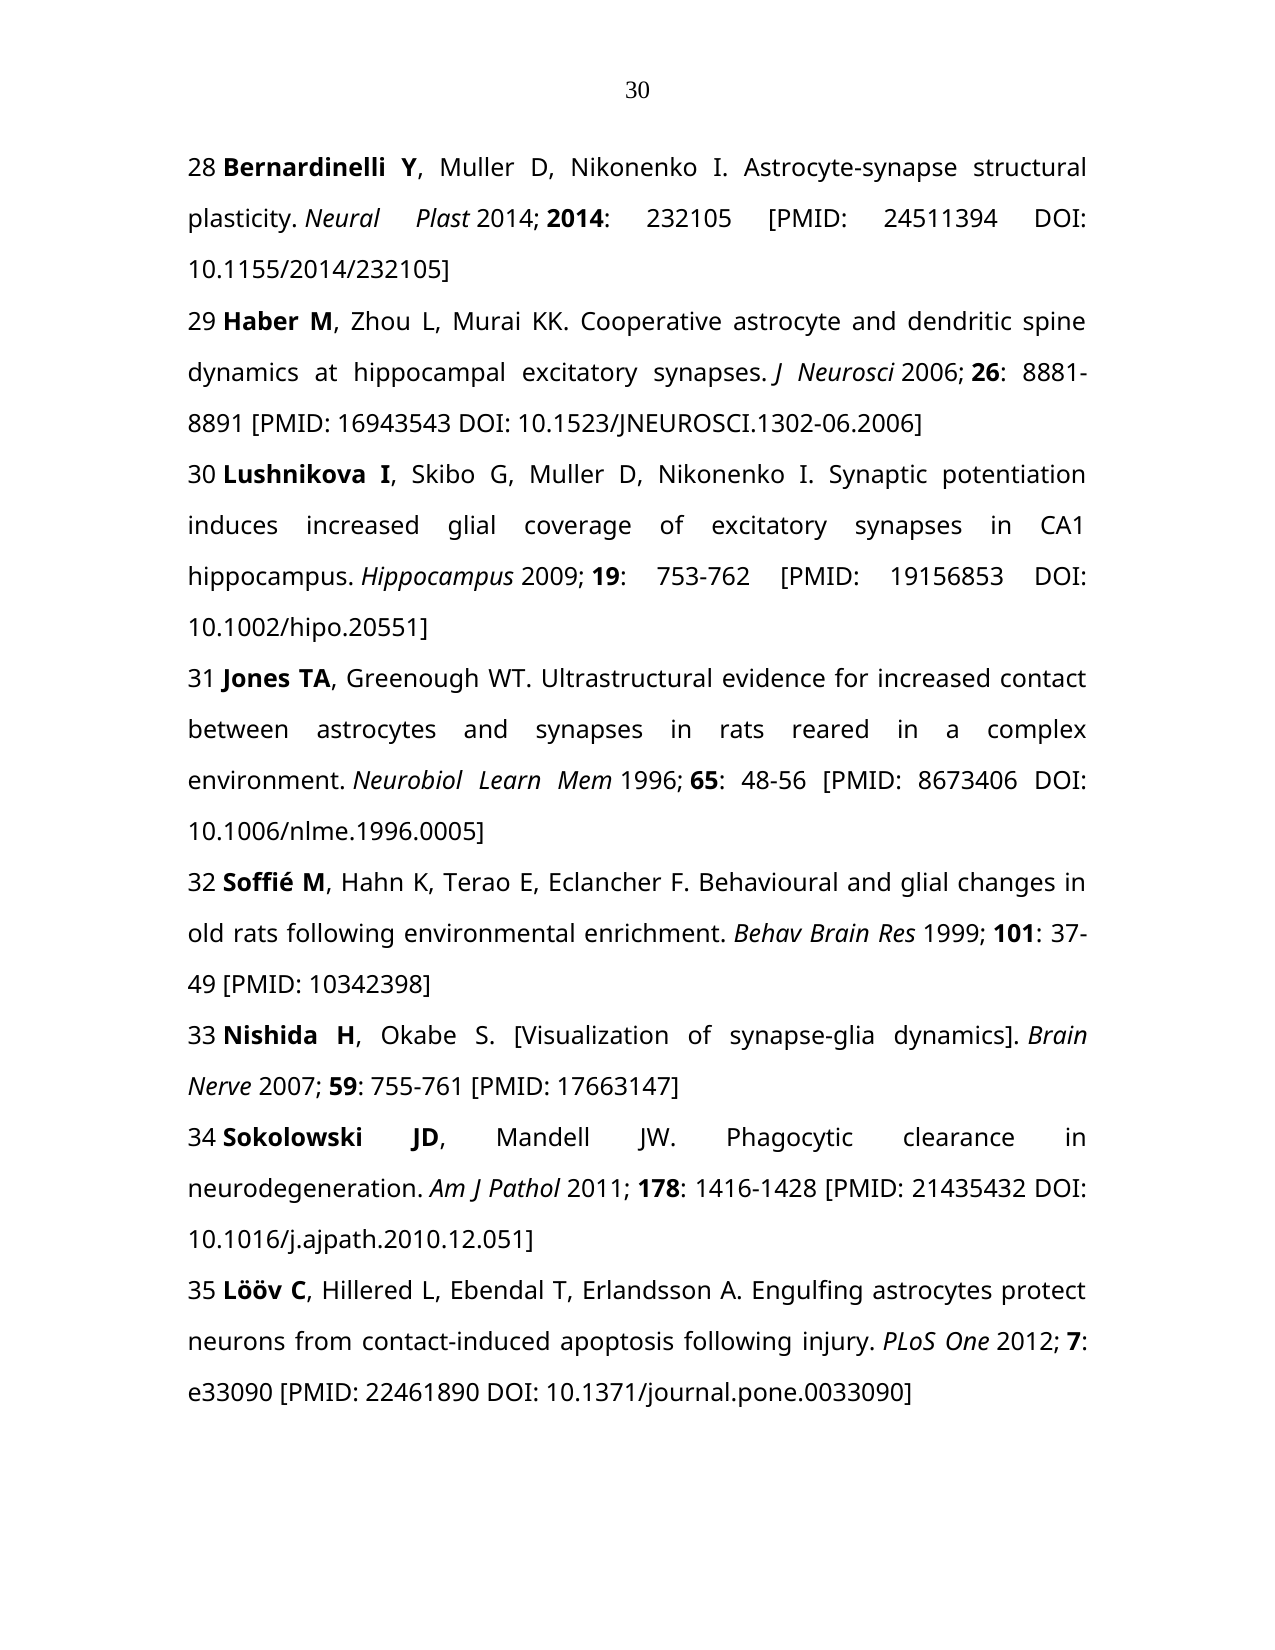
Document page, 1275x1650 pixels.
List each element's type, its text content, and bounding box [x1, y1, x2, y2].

text 32 Soffié M, Hahn K, Terao E, Eclancher F. Behavioural and glial changes in old rats following environmental enrichment. Behav Brain Res 1999; 101: 37-49 [PMID: 10342398] [187, 864, 1087, 1001]
text 31 Jones TA, Greenough WT. Ultrastructural evidence for increased contact between astrocytes and synapses in rats reared in a complex environment. Neurobiol Learn Mem 1996; 65: 48-56 [PMID: 8673406 DOI: 10.1006/nlme.1996.0005] [187, 660, 1087, 848]
text 29 Haber M, Zhou L, Murai KK. Cooperative astrocyte and dendritic spine dynamics at hippocampal excitatory synapses. J Neurosci 2006; 26: 8881-8891 [PMID: 16943543 DOI: 10.1523/JNEUROSCI.1302-06.2006] [187, 303, 1087, 439]
text 33 Nishida H, Okabe S. [Visualization of synapse-glia dynamics]. Brain Nerve 2007; 59: 755-761 [PMID: 17663147] [187, 1018, 1087, 1103]
text 30 Lushnikova I, Skibo G, Muller D, Nikonenko I. Synaptic potentiation induces increased glial coverage of excitatory synapses in CA1 hippocampus. Hippocampus 2009; 19: 753-762 [PMID: 19156853 DOI: 10.1002/hipo.20551] [187, 456, 1087, 643]
text 35 Lööv C, Hillered L, Ebendal T, Erlandsson A. Engulfing astrocytes protect neurons from contact-induced apoptosis following injury. PLoS One 2012; 7: e33090 [PMID: 22461890 DOI: 10.1371/journal.pone.0033090] [187, 1273, 1087, 1409]
text 28 Bernardinelli Y, Muller D, Nikonenko I. Astrocyte-synapse structural plasticity. Neural Plast 2014; 2014: 232105 [PMID: 24511394 DOI: 10.1155/2014/232105] [187, 150, 1087, 286]
text 34 Sokolowski JD, Mandell JW. Phagocytic clearance in neurodegeneration. Am J Pathol 2011; 178: 1416-1428 [PMID: 21435432 DOI: 10.1016/j.ajpath.2010.12.051] [187, 1120, 1087, 1256]
